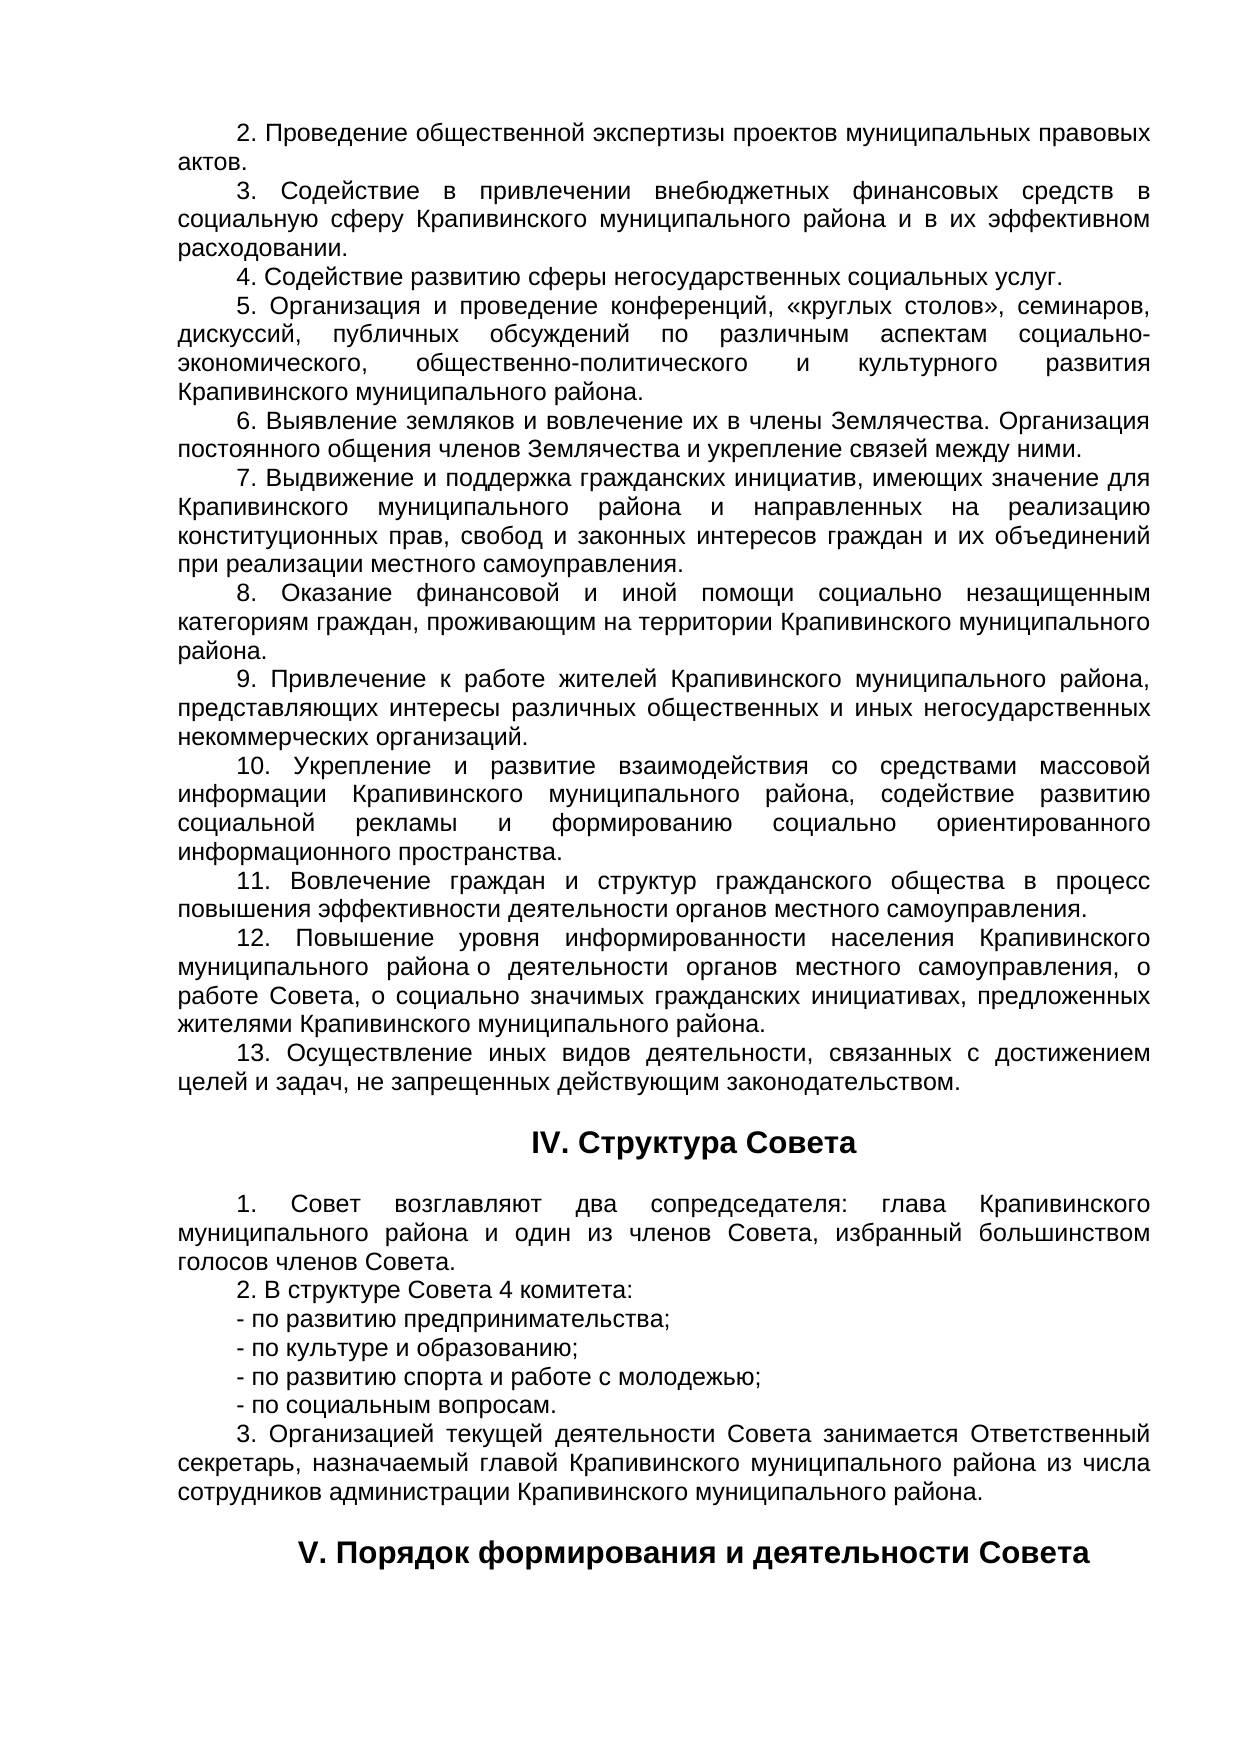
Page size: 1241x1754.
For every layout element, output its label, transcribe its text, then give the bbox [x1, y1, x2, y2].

text 8. Оказание финансовой и иной помощи социально незащищенным категориям граждан, проживающим на территории Крапивинского муниципального района. [177, 578, 1152, 664]
text IV. Структура Совета [177, 1124, 1152, 1160]
text V. Порядок формирования и деятельности Совета [177, 1534, 1152, 1570]
text 13. Осуществление иных видов деятельности, связанных с достижением целей и задач, не запрещенных действующим законодательством. [177, 1038, 1152, 1096]
text 1. Совет возглавляют два сопредседателя: глава Крапивинского муниципального района и один из членов Совета, избранный большинством голосов членов Совета. [177, 1189, 1152, 1275]
text - по социальным вопросам. [177, 1390, 1152, 1419]
text 2. В структуре Совета 4 комитета: [177, 1275, 1152, 1304]
text 4. Содействие развитию сферы негосударственных социальных услуг. [177, 262, 1152, 291]
text 6. Выявление земляков и вовлечение их в члены Землячества. Организация постоянного общения членов Землячества и укрепление связей между ними. [177, 406, 1152, 463]
text 2. Проведение общественной экспертизы проектов муниципальных правовых актов. [177, 118, 1152, 176]
text 11. Вовлечение граждан и структур гражданского общества в процесс повышения эффективности деятельности органов местного самоуправления. [177, 866, 1152, 923]
text - по культуре и образованию; [177, 1333, 1152, 1362]
text 3. Содействие в привлечении внебюджетных финансовых средств в социальную сферу Крапивинского муниципального района и в их эффективном расходовании. [177, 176, 1152, 262]
text - по развитию предпринимательства; [177, 1304, 1152, 1333]
text - по развитию спорта и работе с молодежью; [177, 1362, 1152, 1390]
text 9. Привлечение к работе жителей Крапивинского муниципального района, представляющих интересы различных общественных и иных негосударственных некоммерческих организаций. [177, 664, 1152, 751]
text 12. Повышение уровня информированности населения Крапивинского муниципального района о деятельности органов местного самоуправления, о работе Совета, о социально значимых гражданских инициативах, предложенных жителями Крапивинского муниципального района. [177, 923, 1152, 1038]
text 10. Укрепление и развитие взаимодействия со средствами массовой информации Крапивинского муниципального района, содействие развитию социальной рекламы и формированию социально ориентированного информационного пространства. [177, 751, 1152, 866]
text 7. Выдвижение и поддержка гражданских инициатив, имеющих значение для Крапивинского муниципального района и направленных на реализацию конституционных прав, свобод и законных интересов граждан и их объединений при реализации местного самоуправления. [177, 463, 1152, 578]
text 5. Организация и проведение конференций, «круглых столов», семинаров, дискуссий, публичных обсуждений по различным аспектам социально-экономического, общественно-политического и культурного развития Крапивинского муниципального района. [177, 291, 1152, 406]
text 3. Организацией текущей деятельности Совета занимается Ответственный секретарь, назначаемый главой Крапивинского муниципального района из числа сотрудников администрации Крапивинского муниципального района. [177, 1419, 1152, 1505]
